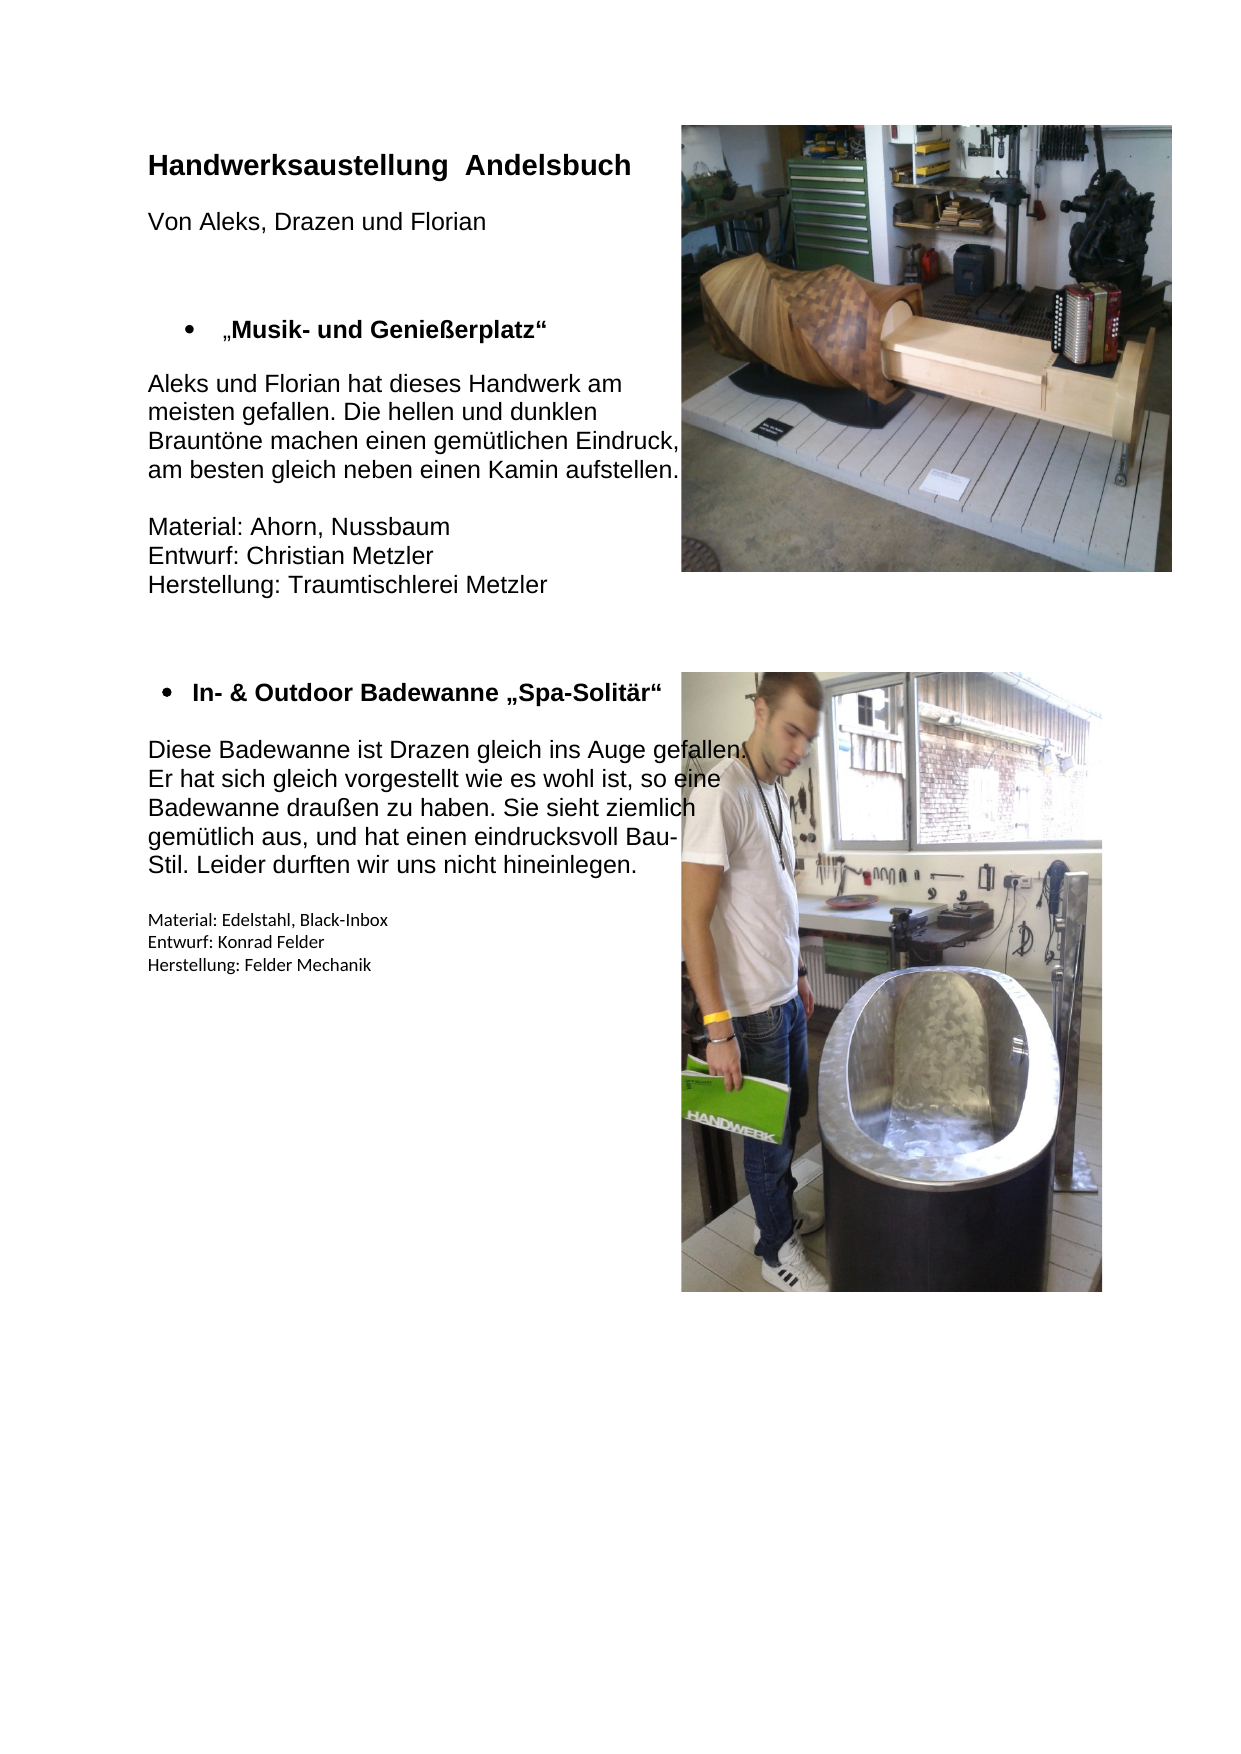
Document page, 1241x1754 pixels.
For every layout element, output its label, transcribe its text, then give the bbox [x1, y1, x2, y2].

text Herstellung: Felder Mechanik [148, 953, 1093, 976]
text gemütlich aus, und hat einen eindrucksvoll Bau- [148, 821, 1093, 850]
text Badewanne draußen zu haben. Sie sieht ziemlich [148, 793, 1093, 821]
text Brauntöne machen einen gemütlichen Eindruck, [148, 426, 1093, 455]
picture [681, 672, 1103, 1292]
text Handwerksaustellung Andelsbuch [148, 148, 1093, 181]
text Aleks und Florian hat dieses Handwerk am [148, 369, 1093, 397]
text Herstellung: Traumtischlerei Metzler [148, 570, 1093, 599]
text Stil. Leider durften wir uns nicht hineinlegen. [148, 850, 1093, 879]
text Material: Ahorn, Nussbaum [148, 512, 1093, 541]
list „Musik- und Genießerplatz“ [185, 315, 1093, 343]
text am besten gleich neben einen Kamin aufstellen. [148, 455, 1093, 484]
text Material: Edelstahl, Black-Inbox [148, 908, 1093, 931]
text Entwurf: Konrad Felder [148, 931, 1093, 953]
text Entwurf: Christian Metzler [148, 541, 1093, 570]
text meisten gefallen. Die hellen und dunklen [148, 397, 1093, 426]
list In- & Outdoor Badewanne „Spa-Solitär“ [162, 678, 1093, 706]
picture [681, 125, 1172, 572]
text Diese Badewanne ist Drazen gleich ins Auge gefallen. [148, 735, 1093, 764]
text Von Aleks, Drazen und Florian [148, 207, 1093, 236]
text Er hat sich gleich vorgestellt wie es wohl ist, so eine [148, 764, 1093, 793]
